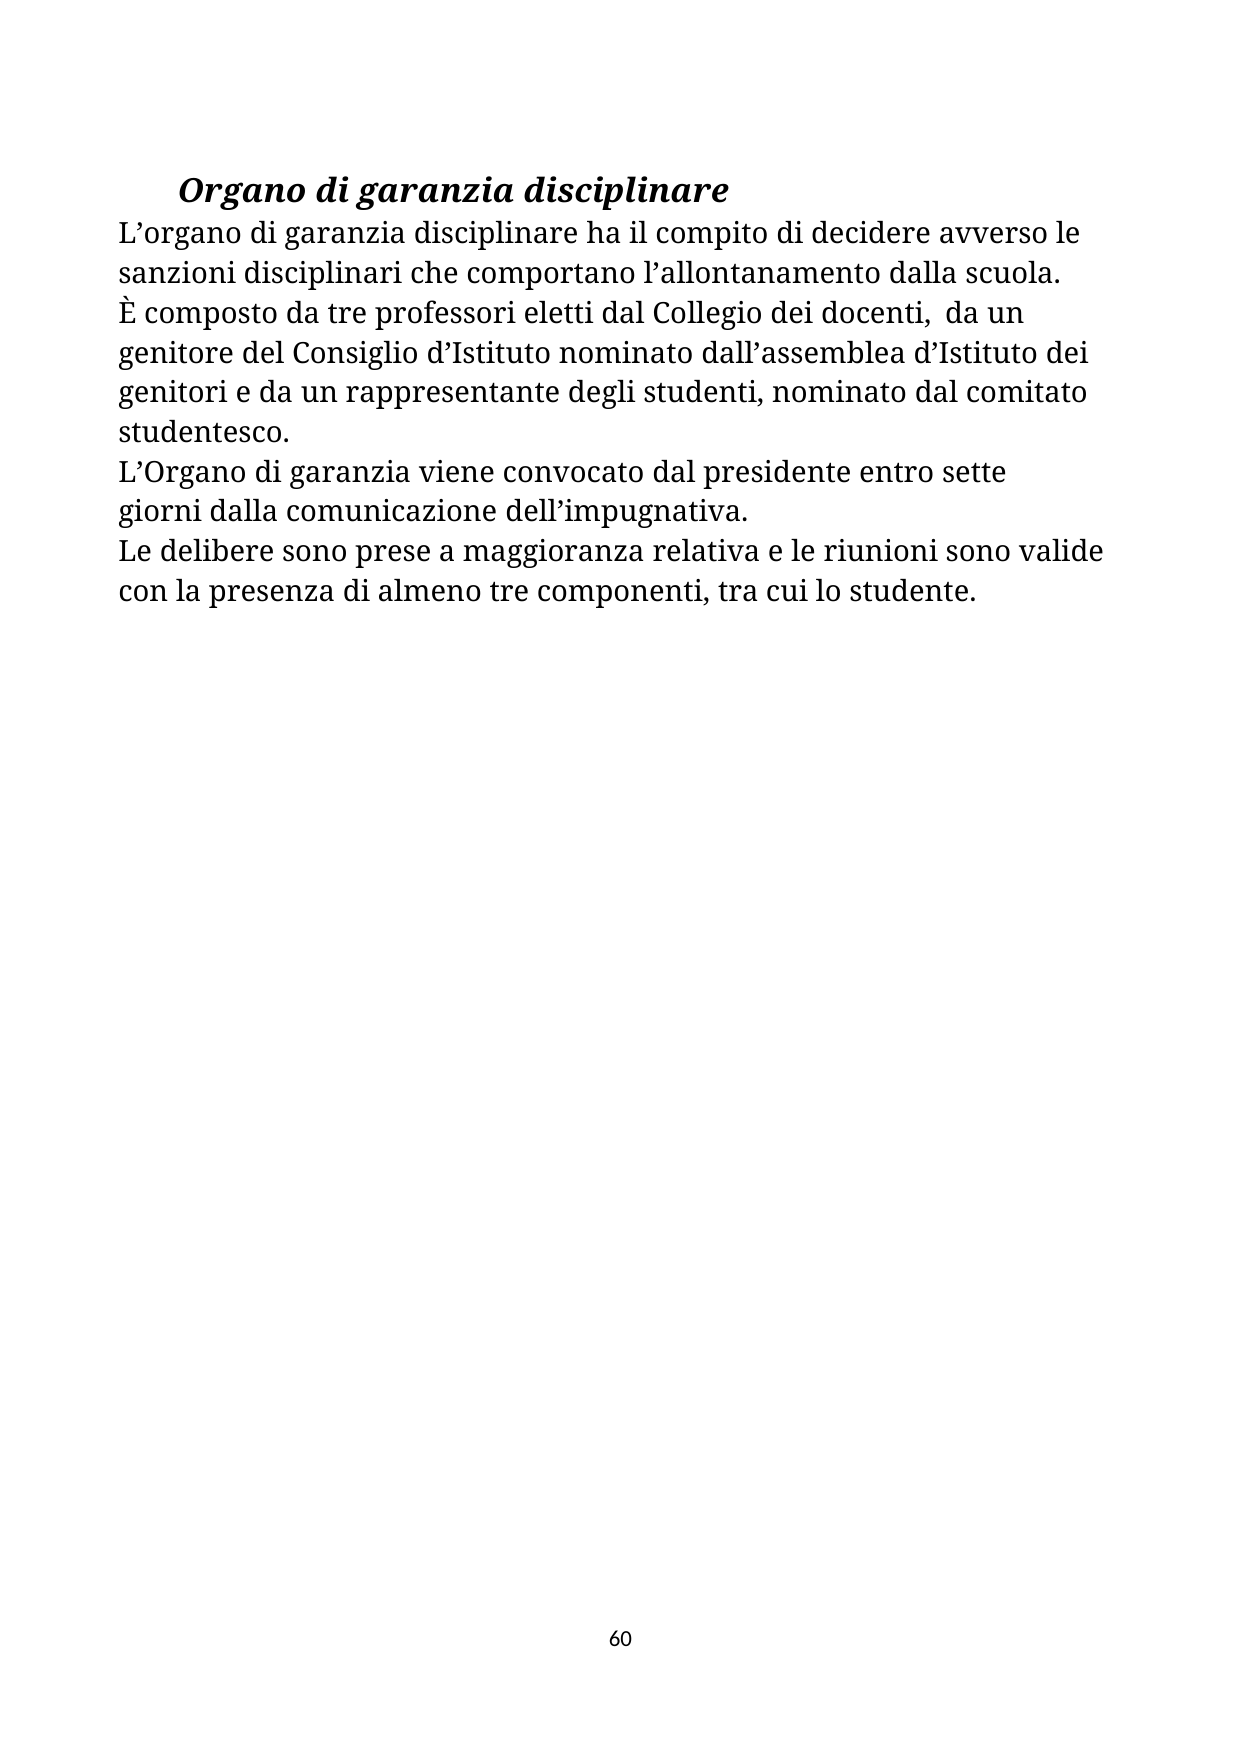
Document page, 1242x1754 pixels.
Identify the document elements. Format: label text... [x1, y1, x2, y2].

text Le delibere sono prese a maggioranza relativa e le riunioni sono valide con la presenza di almeno tre componenti, tra cui lo studente. [118, 530, 1110, 610]
text Organo di garanzia disciplinare [177, 167, 1156, 213]
text È composto da tre professori eletti dal Collegio dei docenti, da un genitore del Consiglio d’Istituto nominato dall’assemblea d’Istituto dei genitori e da un rappresentante degli studenti, nominato dal comitato studentesco. [118, 292, 1130, 451]
text L’organo di garanzia disciplinare ha il compito di decidere avverso le sanzioni disciplinari che comportano l’allontanamento dalla scuola. [118, 213, 1122, 292]
text L’Organo di garanzia viene convocato dal presidente entro sette giorni dalla comunicazione dell’impugnativa. [118, 451, 1096, 530]
